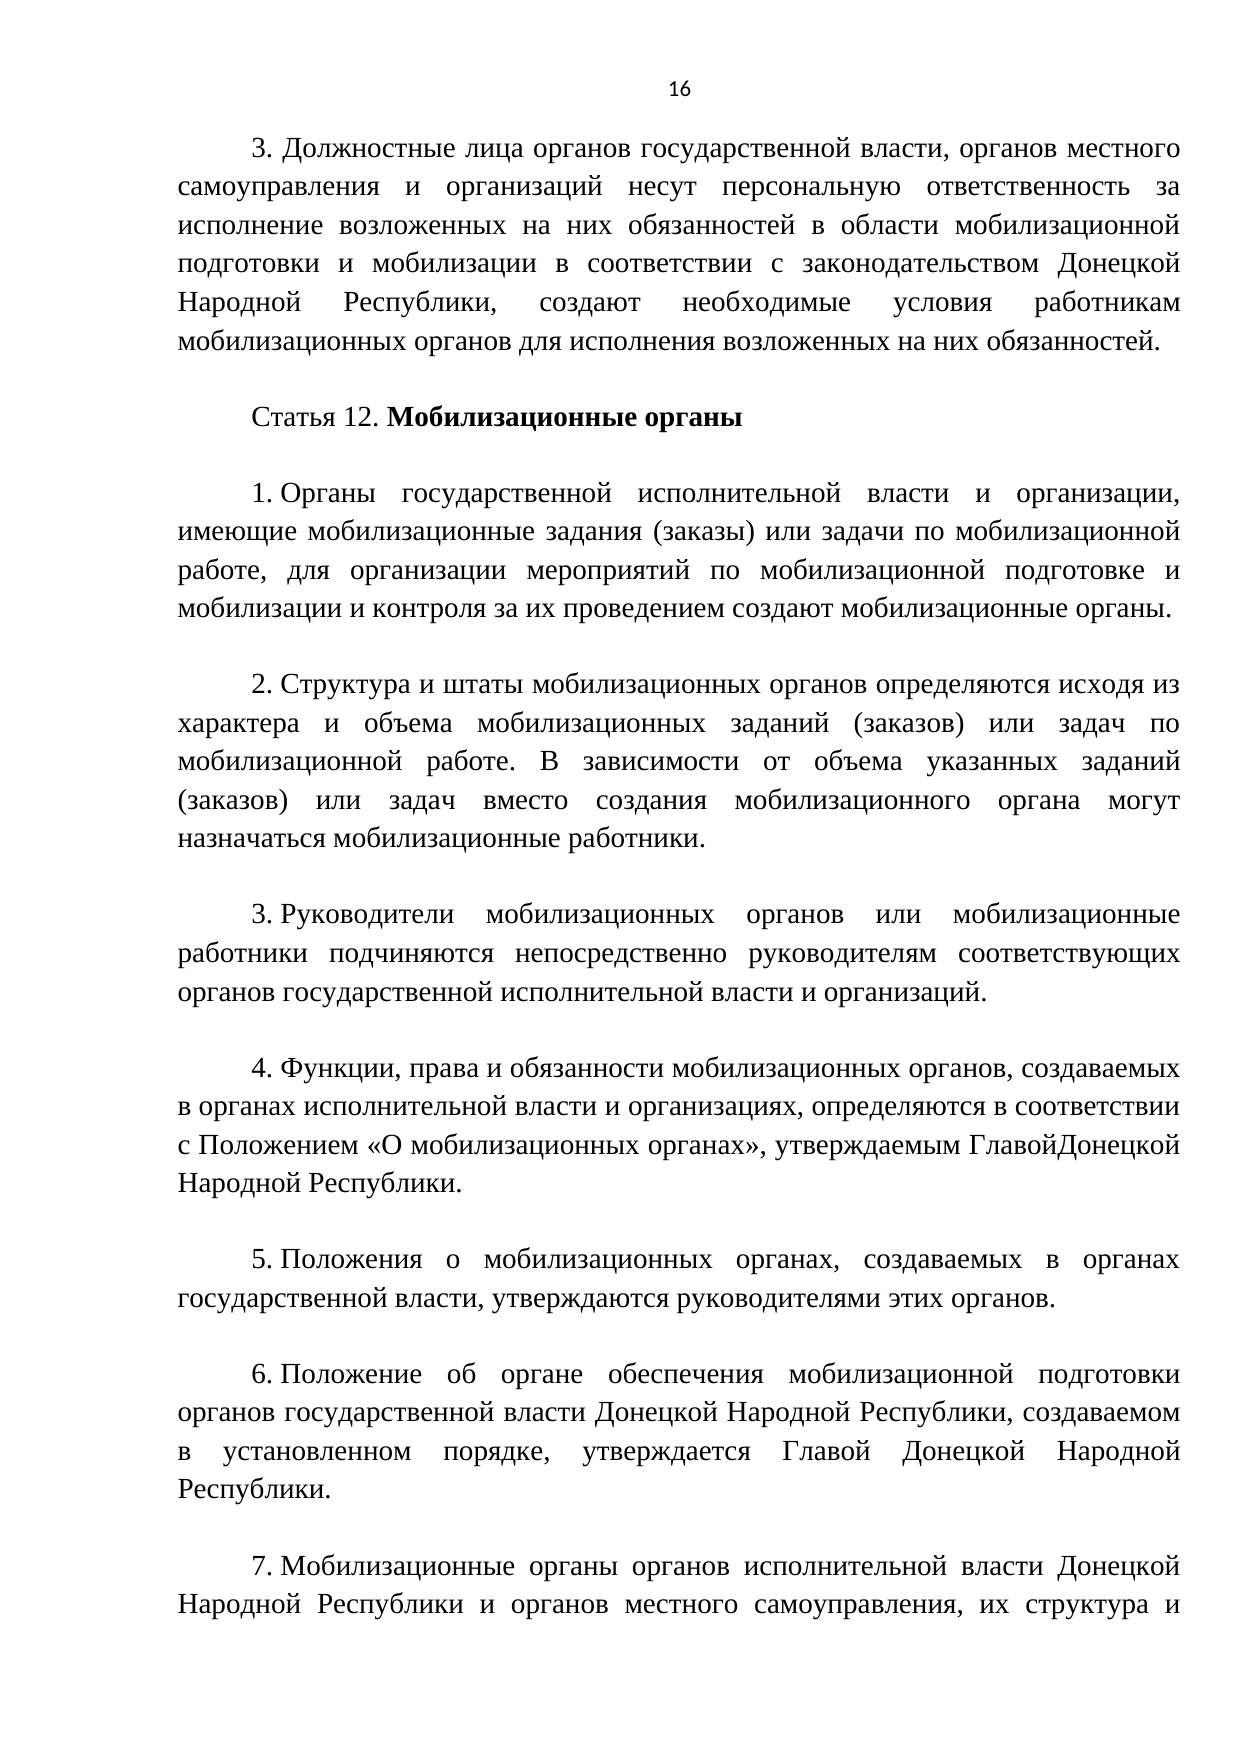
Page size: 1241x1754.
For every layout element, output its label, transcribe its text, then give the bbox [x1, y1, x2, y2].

text 3. Руководители мобилизационных органов или мобилизационные работники подчиняются непосредственно руководителям соответствующих органов государственной исполнительной власти и организаций. [177, 897, 1181, 1007]
text 6. Положение об органе обеспечения мобилизационной подготовки органов государственной власти Донецкой Народной Республики, создаваемом в установленном порядке, утверждается Главой Донецкой Народной Республики. [177, 1356, 1181, 1505]
text 1. Органы государственной исполнительной власти и организации, имеющие мобилизационные задания (заказы) или задачи по мобилизационной работе, для организации мероприятий по мобилизационной подготовке и мобилизации и контроля за их проведением создают мобилизационные органы. [177, 475, 1181, 624]
text 3. Должностные лица органов государственной власти, органов местного самоуправления и организаций несут персональную ответственность за исполнение возложенных на них обязанностей в области мобилизационной подготовки и мобилизации в соответствии с законодательством Донецкой Народной Республики, создают необходимые условия работникам мобилизационных органов для исполнения возложенных на них обязанностей. [177, 130, 1181, 356]
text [177, 1548, 1181, 1620]
text 4. Функции, права и обязанности мобилизационных органов, создаваемых в органах исполнительной власти и организациях, определяются в соответствии с Положением «О мобилизационных органах», утверждаемым ГлавойДонецкой Народной Республики. [177, 1050, 1181, 1199]
text 2. Структура и штаты мобилизационных органов определяются исходя из характера и объема мобилизационных заданий (заказов) или задач по мобилизационной работе. В зависимости от объема указанных заданий (заказов) или задач вместо создания мобилизационного органа могут назначаться мобилизационные работники. [177, 666, 1181, 854]
text 5. Положения о мобилизационных органах, создаваемых в органах государственной власти, утверждаются руководителями этих органов. [177, 1241, 1181, 1313]
text Статья 12. Мобилизационные органы [177, 399, 1181, 432]
